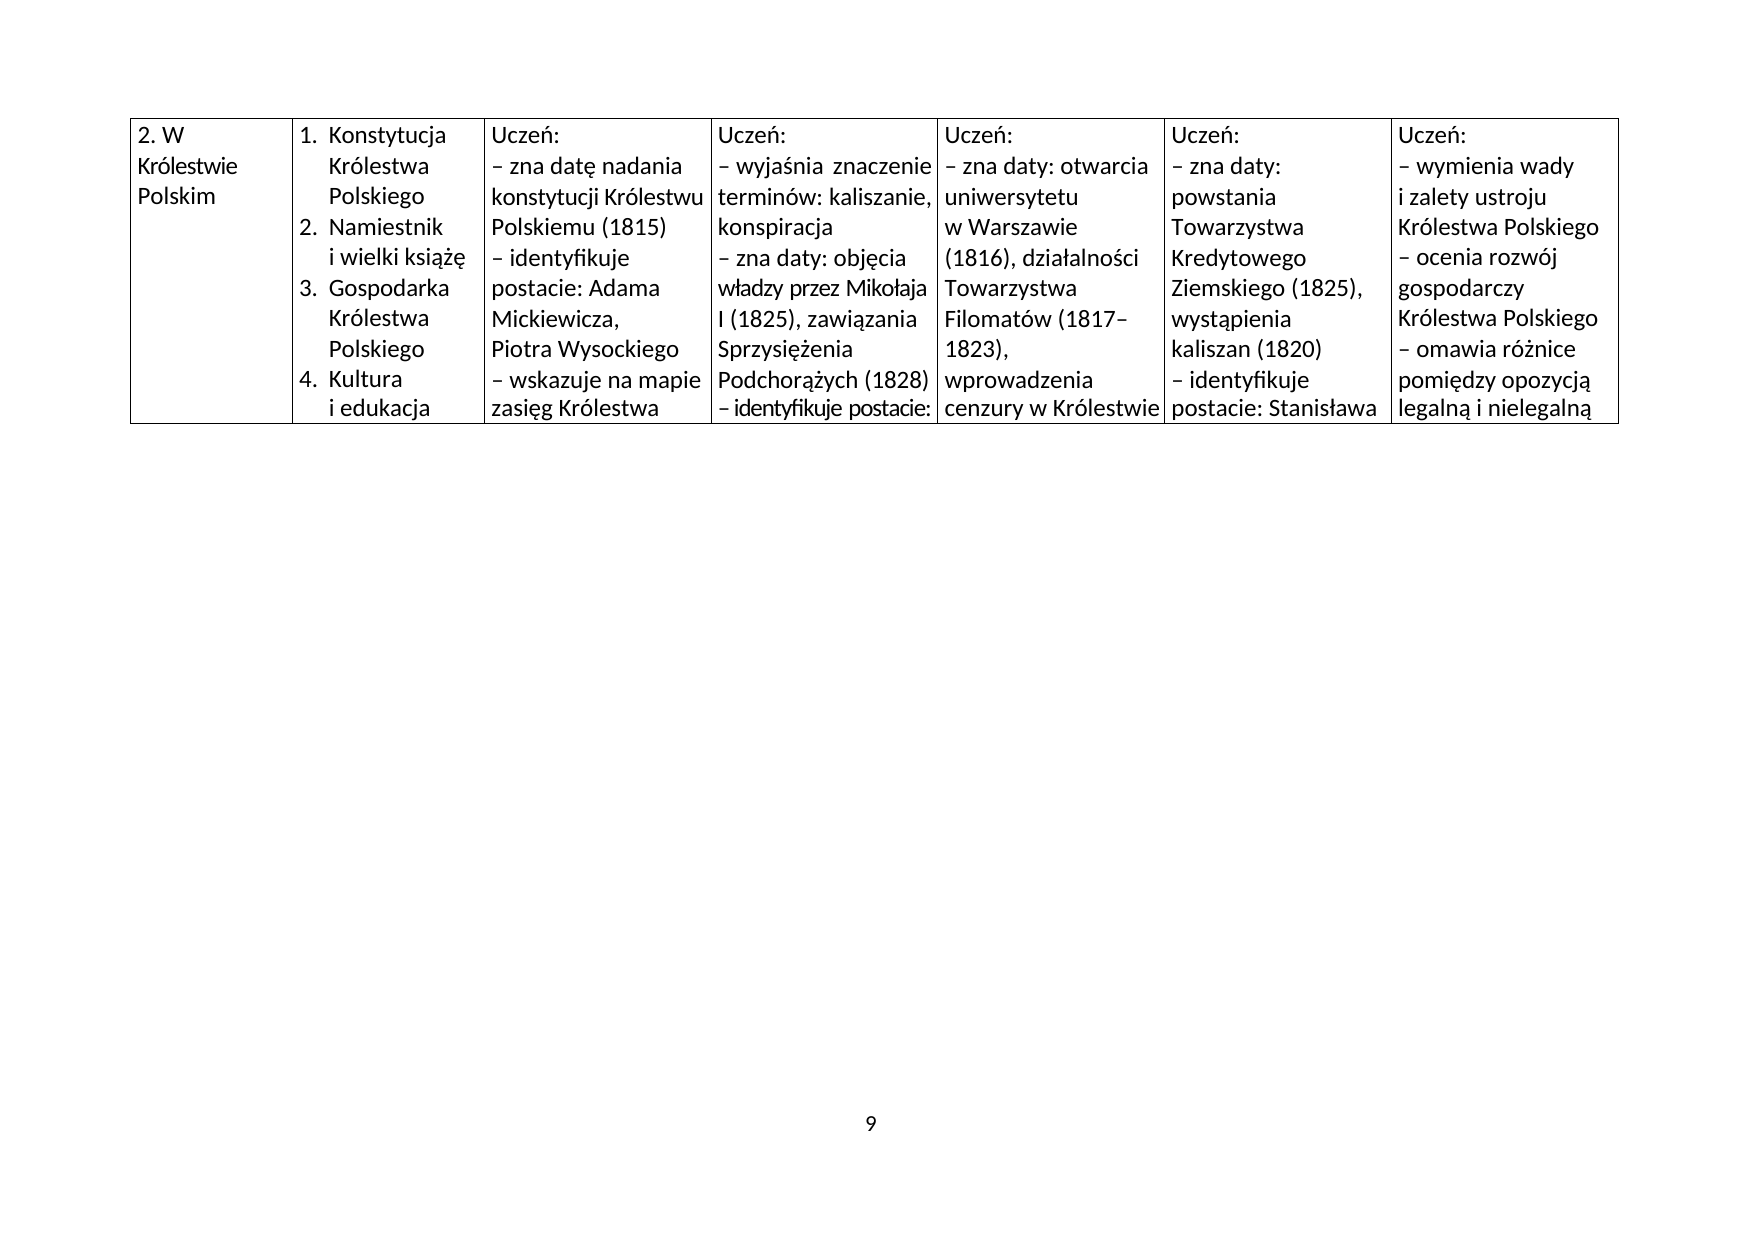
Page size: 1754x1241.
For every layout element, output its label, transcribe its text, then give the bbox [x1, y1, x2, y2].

table_cell Uczeń: – zna daty: otwarcia uniwersytetu w Warszawie (1816), działalności Towarzystwa Filomatów (1817–1823), wprowadzenia cenzury w Królestwie [938, 119, 1164, 423]
table_cell Konstytucja Królestwa Polskiego Namiestnik i wielki książę Gospodarka Królestwa Polskiego Kultura i edukacja [293, 119, 484, 423]
table_cell 2. W Królestwie Polskim [131, 119, 292, 423]
table_cell Uczeń: zna datę nadania konstytucji Królestwu Polskiemu (1815) identyfikuje postacie: Adama Mickiewicza, Piotra Wysockiego wskazuje na mapie zasięg Królestwa [485, 119, 711, 423]
table_cell Uczeń: zna daty: powstania Towarzystwa Kredytowego Ziemskiego (1825), wystąpienia kaliszan (1820) identyfikuje postacie: Stanisława [1165, 119, 1391, 423]
table_cell Uczeń: wyjaśnia znaczenie terminów: kaliszanie, konspiracja zna daty: objęcia władzy przez Mikołaja I (1825), zawiązania Sprzysiężenia Podchorążych (1828) identyfikuje postacie: [712, 119, 937, 423]
table_cell Uczeń: wymienia wady i zalety ustroju Królestwa Polskiego ocenia rozwój gospodarczy Królestwa Polskiego omawia różnice pomiędzy opozycją legalną i nielegalną [1392, 119, 1618, 423]
